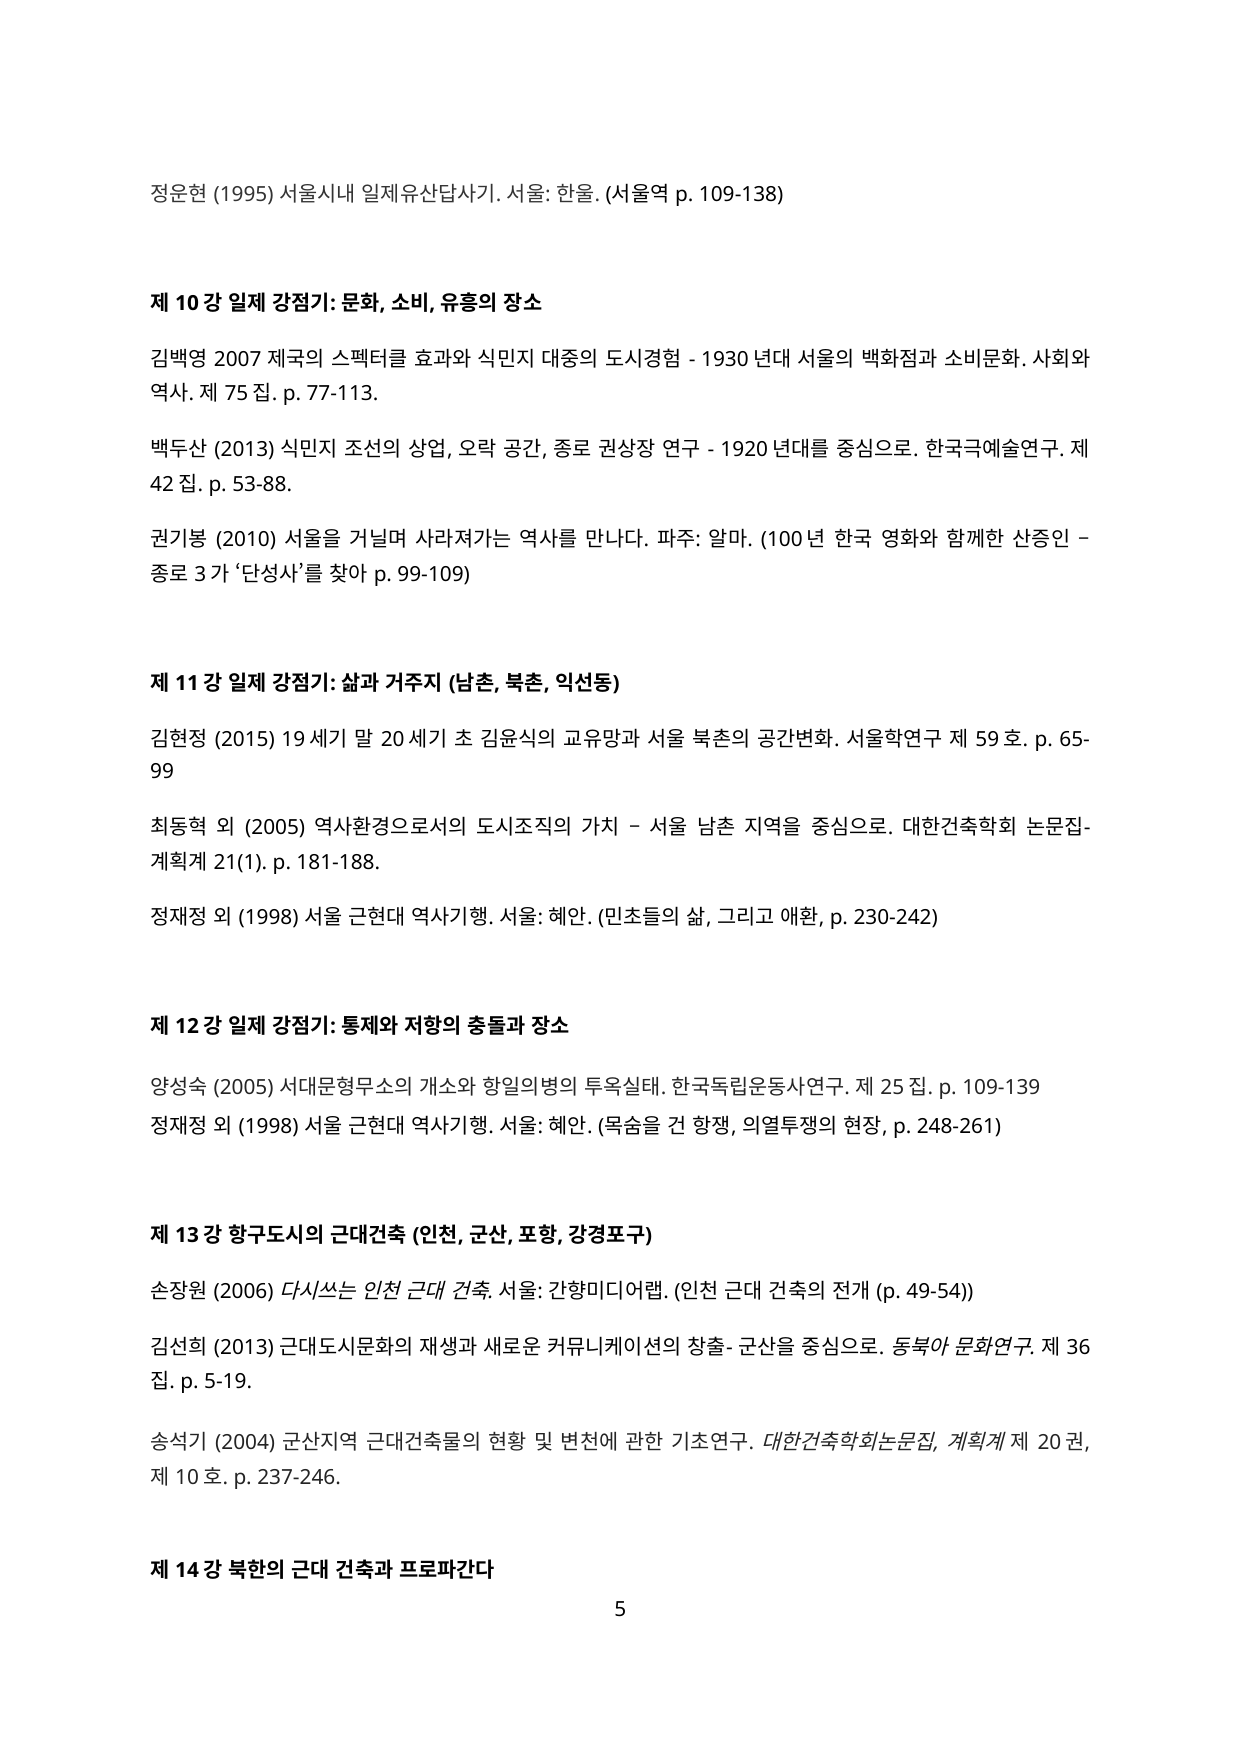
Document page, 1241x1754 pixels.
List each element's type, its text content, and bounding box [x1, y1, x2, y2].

subtitle 양성숙 (2005) 서대문형무소의 개소와 항일의병의 투옥실태. 한국독립운동사연구. 제 25집. p. 109-139 [150, 1065, 1090, 1100]
text 제 14강 북한의 근대 건축과 프로파간다 [150, 1553, 1090, 1583]
text 정재정 외 (1998) 서울 근현대 역사기행. 서울: 혜안. (민초들의 삶, 그리고 애환, p. 230-242) [150, 901, 1090, 931]
text 제 12강 일제 강점기: 통제와 저항의 충돌과 장소 [150, 1009, 1090, 1040]
text 김현정 (2015) 19세기 말 20세기 초 김윤식의 교유망과 서울 북촌의 공간변화. 서울학연구 제 59호. p. 65-99 [150, 722, 1090, 785]
text 제 13강 항구도시의 근대건축 (인천, 군산, 포항, 강경포구) [150, 1219, 1090, 1249]
text 백두산 (2013) 식민지 조선의 상업, 오락 공간, 종로 권상장 연구 - 1920년대를 중심으로. 한국극예술연구. 제 42집. p. 53-88. [150, 432, 1090, 497]
text 손장원 (2006) 다시쓰는 인천 근대 건축. 서울: 간향미디어랩. (인천 근대 건축의 전개 (p. 49-54)) [150, 1274, 1090, 1304]
text 정운현 (1995) 서울시내 일제유산답사기. 서울: 한울. (서울역 p. 109-138) [150, 177, 1090, 207]
text 제 11강 일제 강점기: 삶과 거주지 (남촌, 북촌, 익선동) [150, 667, 1090, 697]
text 최동혁 외 (2005) 역사환경으로서의 도시조직의 가치 – 서울 남촌 지역을 중심으로. 대한건축학회 논문집-계획계 21(1). p. 181-188. [150, 810, 1090, 875]
subtitle 송석기 (2004) 군산지역 근대건축물의 현황 및 변천에 관한 기초연구. 대한건축학회논문집, 계획계 제 20권, 제 10호. p. 237-246. [150, 1420, 1090, 1490]
text 제 10강 일제 강점기: 문화, 소비, 유흥의 장소 [150, 286, 1090, 317]
text 김백영 2007 제국의 스펙터클 효과와 식민지 대중의 도시경험 - 1930년대 서울의 백화점과 소비문화. 사회와 역사. 제 75집. p. 77-113. [150, 342, 1090, 407]
text 김선희 (2013) 근대도시문화의 재생과 새로운 커뮤니케이션의 창출- 군산을 중심으로. 동북아 문화연구. 제 36집. p. 5-19. [150, 1330, 1090, 1395]
text 권기봉 (2010) 서울을 거닐며 사라져가는 역사를 만나다. 파주: 알마. (100년 한국 영화와 함께한 산증인 – 종로 3가 ‘단성사’를 찾아 p. 99-109) [150, 523, 1090, 588]
text 정재정 외 (1998) 서울 근현대 역사기행. 서울: 혜안. (목숨을 건 항쟁, 의열투쟁의 현장, p. 248-261) [150, 1109, 1090, 1140]
